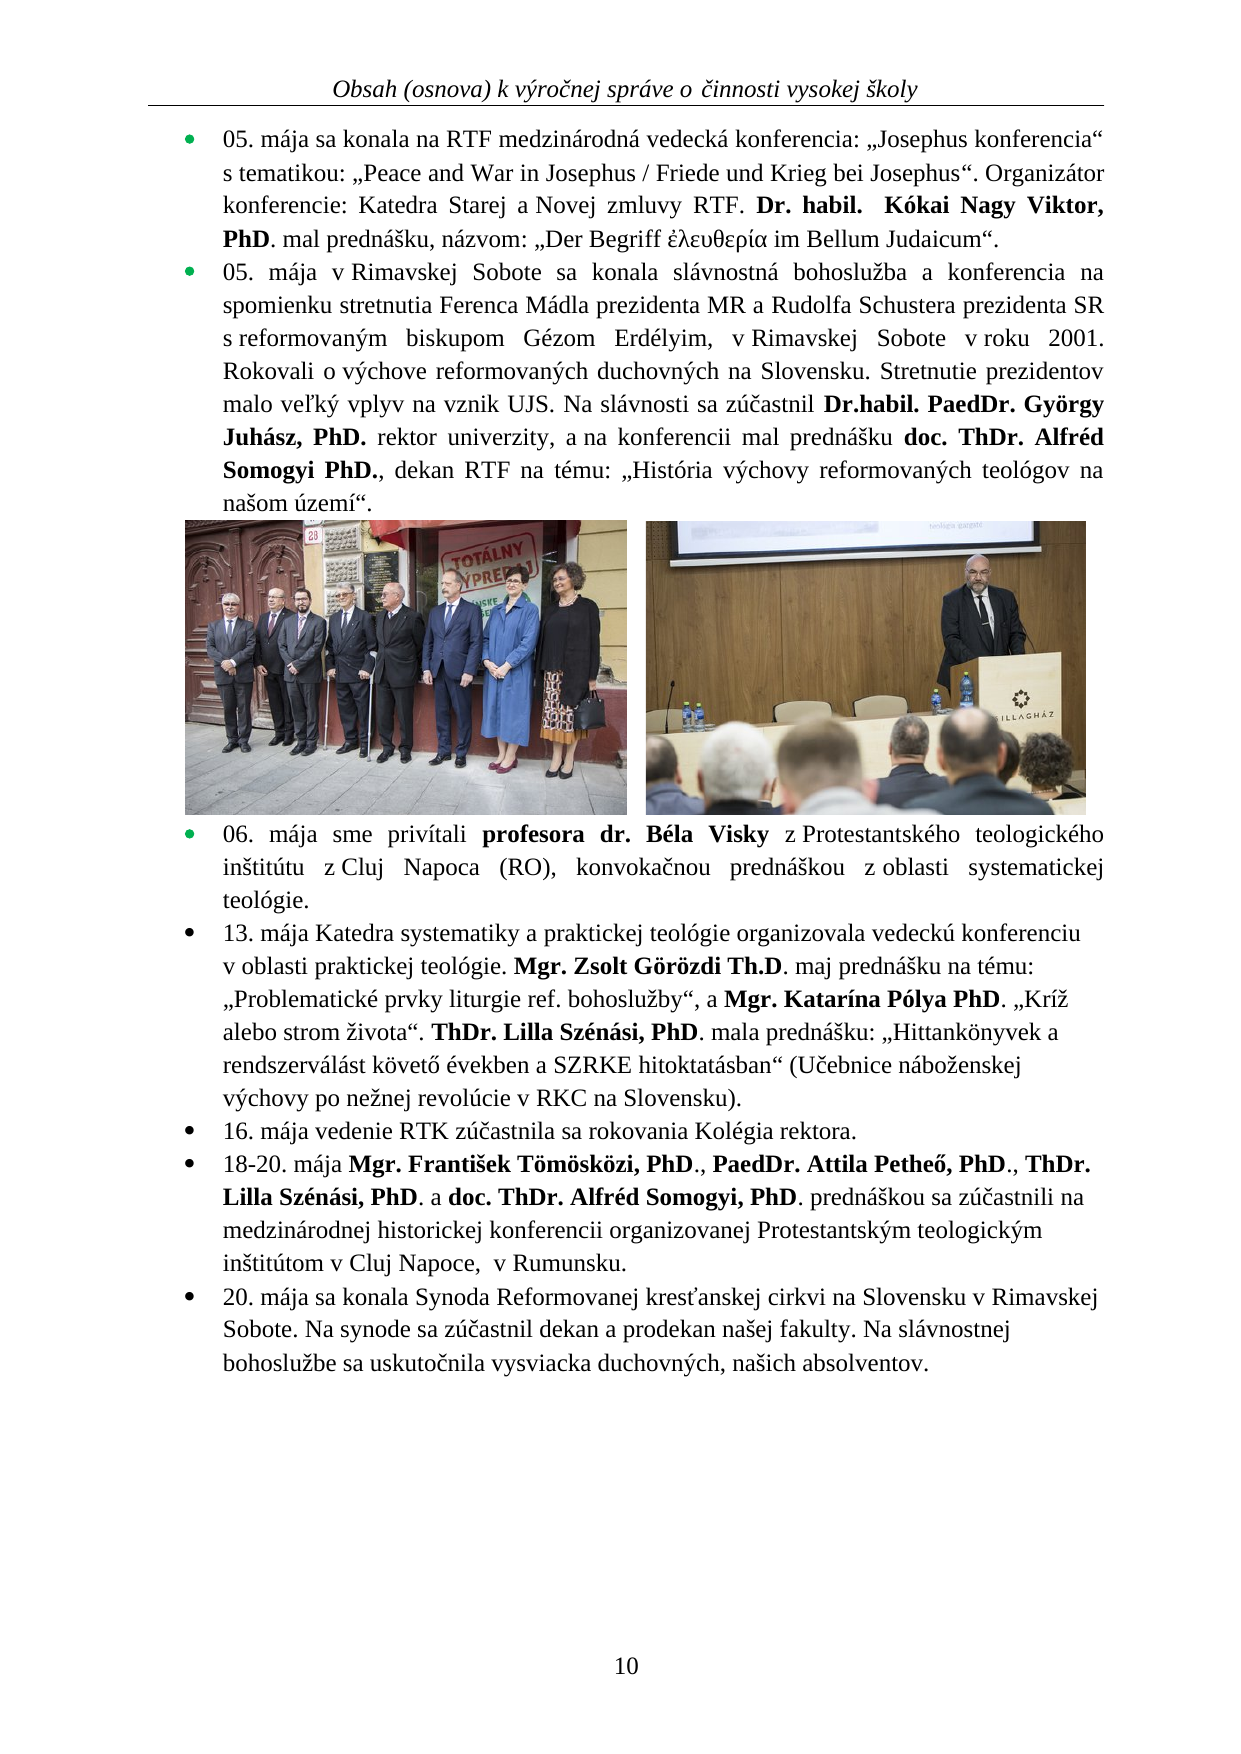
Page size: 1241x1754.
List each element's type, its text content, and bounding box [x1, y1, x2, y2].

list 18-20. mája Mgr. František Tömösközi, PhD., PaedDr. Attila Petheő, PhD., ThDr. Lilla Szénási, PhD. a doc. ThDr. Alfréd Somogyi, PhD. prednáškou sa zúčastnili na medzinárodnej historickej konferencii organizovanej Protestantským teologickým inštitútom v Cluj Napoce, v Rumunsku. [185, 1149, 1104, 1277]
list 16. mája vedenie RTK zúčastnila sa rokovania Kolégia rektora. [185, 1116, 1104, 1145]
list 05. mája v Rimavskej Sobote sa konala slávnostná bohoslužba a konferencia na spomienku stretnutia Ferenca Mádla prezidenta MR a Rudolfa Schustera prezidenta SR s reformovaným biskupom Gézom Erdélyim, v Rimavskej Sobote v roku 2001. Rokovali o výchove reformovaných duchovných na Slovensku. Stretnutie prezidentov malo veľký vplyv na vznik UJS. Na slávnosti sa zúčastnil Dr.habil. PaedDr. György Juhász, PhD. rektor univerzity, a na konferencii mal prednášku doc. ThDr. Alfréd Somogyi PhD., dekan RTF na tému: „História výchovy reformovaných teológov na našom území“. [185, 257, 1104, 517]
picture [645, 521, 1086, 815]
list 05. mája sa konala na RTF medzinárodná vedecká konferencia: „Josephus konferencia“ s tematikou: „Peace and War in Josephus / Friede und Krieg bei Josephus“. Organizátor konferencie: Katedra Starej a Novej zmluvy RTF. Dr. habil. Kókai Nagy Viktor, PhD. mal prednášku, názvom: „Der Begriff ἐλευθερία im Bellum Judaicum“. [185, 124, 1104, 252]
list 06. mája sme privítali profesora dr. Béla Visky z Protestantského teologického inštitútu z Cluj Napoca (RO), konvokačnou prednáškou z oblasti systematickej teológie. [185, 819, 1104, 914]
picture [185, 520, 627, 815]
list 20. mája sa konala Synoda Reformovanej kresťanskej cirkvi na Slovensku v Rimavskej Sobote. Na synode sa zúčastnil dekan a prodekan našej fakulty. Na slávnostnej bohoslužbe sa uskutočnila vysviacka duchovných, našich absolventov. [185, 1282, 1104, 1376]
list 13. mája Katedra systematiky a praktickej teológie organizovala vedeckú konferenciu v oblasti praktickej teológie. Mgr. Zsolt Görözdi Th.D. maj prednášku na tému: „Problematické prvky liturgie ref. bohoslužby“, a Mgr. Katarína Pólya PhD. „Kríž alebo strom života“. ThDr. Lilla Szénási, PhD. mala prednášku: „Hittankönyvek a rendszerválást követő években a SZRKE hitoktatásban“ (Učebnice náboženskej výchovy po nežnej revolúcie v RKC na Slovensku). [185, 918, 1104, 1112]
